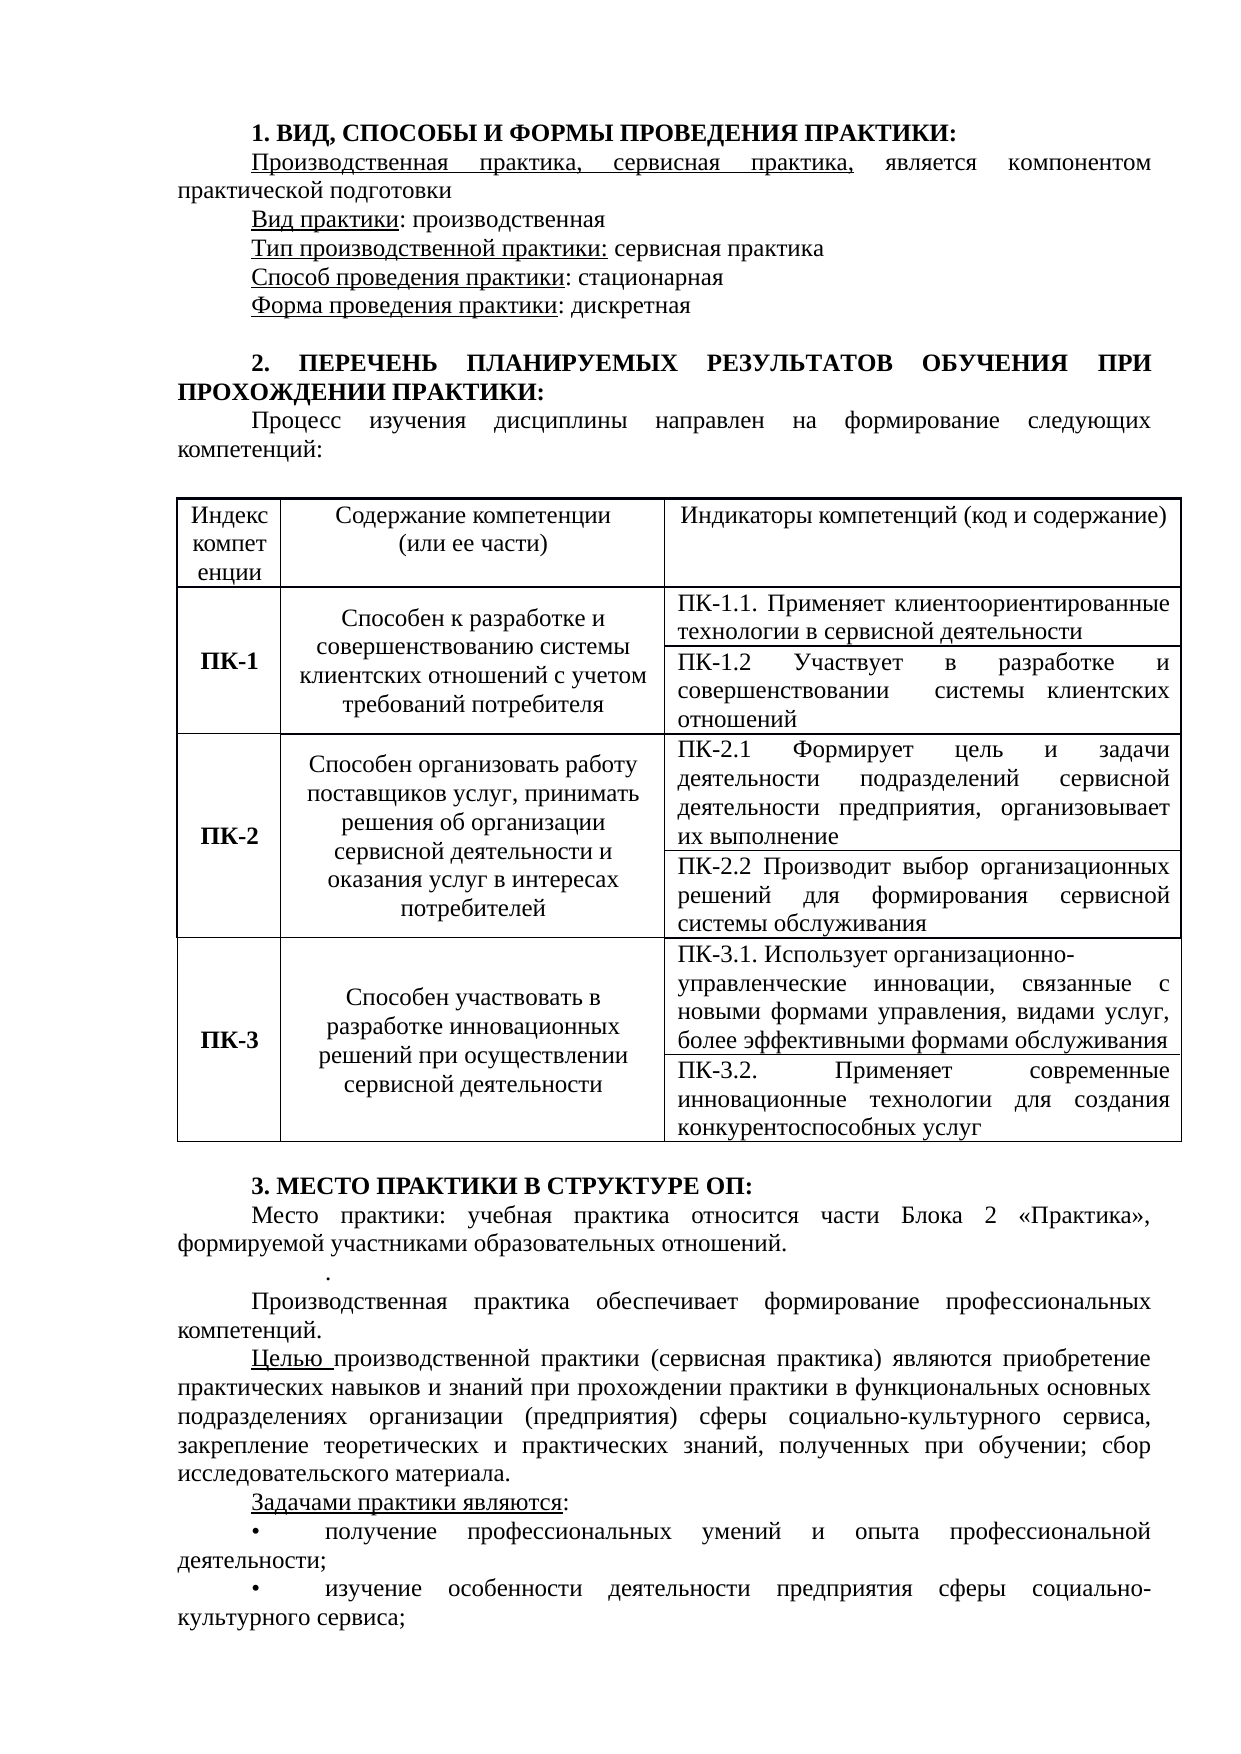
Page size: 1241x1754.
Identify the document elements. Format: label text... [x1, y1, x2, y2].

text Производственная практика, сервисная практика, является компонентом практической подготовки [177, 147, 1152, 204]
table_cell Способен организовать работу поставщиков услуг, принимать решения об организации сервисной деятельности и оказания услуг в интересах потребителей [281, 735, 664, 937]
text Производственная практика обеспечивает формирование профессиональных компетенций. [177, 1286, 1152, 1343]
text Процесс изучения дисциплины направлен на формирование следующих компетенций: [177, 406, 1152, 463]
text • получение профессиональных умений и опыта профессиональной деятельности; [177, 1516, 1152, 1573]
table_cell ПК-2.1 Формирует цель и задачи деятельности подразделений сервисной деятельности предприятия, организовывает их выполнение [665, 735, 1180, 849]
text Вид практики: производственная [177, 204, 1152, 233]
table_header Индекс компетенции [178, 500, 280, 586]
table_cell ПК-2 [178, 734, 280, 937]
table_header Содержание компетенции (или ее части) [281, 500, 664, 586]
text Задачами практики являются: [177, 1487, 1152, 1516]
subtitle 1. ВИД, СПОСОБЫ И ФОРМЫ ПРОВЕДЕНИЯ ПРАКТИКИ: [177, 118, 1152, 147]
subtitle 2. ПЕРЕЧЕНЬ ПЛАНИРУЕМЫХ РЕЗУЛЬТАТОВ ОБУЧЕНИЯ ПРИ ПРОХОЖДЕНИИ ПРАКТИКИ: [177, 348, 1152, 406]
text 3. МЕСТО ПРАКТИКИ В СТРУКТУРЕ ОП: [177, 1171, 1152, 1200]
text Способ проведения практики: стационарная [177, 262, 1152, 291]
table_cell ПК-3.2. Применяет современные инновационные технологии для создания конкурентоспособных услуг [665, 1054, 1181, 1141]
text • изучение особенности деятельности предприятия сферы социально-культурного сервиса; [177, 1573, 1152, 1631]
table_cell ПК-1.1. Применяет клиентоориентированные технологии в сервисной деятельности [665, 588, 1180, 645]
text Место практики: учебная практика относится части Блока 2 «Практика», формируемой участниками образовательных отношений. . [177, 1200, 1152, 1286]
text Тип производственной практики: сервисная практика [177, 233, 1152, 262]
table_cell ПК-3 [178, 938, 280, 1141]
text Форма проведения практики: дискретная [177, 291, 1152, 319]
table_cell ПК-3.1. Использует организационно- управленческие инновации, связанные с новыми формами управления, видами услуг, более эффективными формами обслуживания [665, 939, 1181, 1054]
table_cell ПК-2.2 Производит выбор организационных решений для формирования сервисной системы обслуживания [665, 851, 1180, 937]
table_cell Способен к разработке и совершенствованию системы клиентских отношений с учетом требований потребителя [281, 588, 664, 733]
table_cell ПК-1 [178, 588, 280, 733]
text Целью производственной практики (сервисная практика) являются приобретение практических навыков и знаний при прохождении практики в функциональных основных подразделениях организации (предприятия) сферы социально-культурного сервиса, закрепление теоретических и практических знаний, полученных при обучении; сбор исследовательского материала. [177, 1343, 1152, 1487]
table_header Индикаторы компетенций (код и содержание) [665, 500, 1180, 586]
table_cell ПК-1.2 Участвует в разработке и совершенствовании системы клиентских отношений [665, 647, 1180, 733]
table_cell Способен участвовать в разработке инновационных решений при осуществлении сервисной деятельности [281, 938, 664, 1141]
